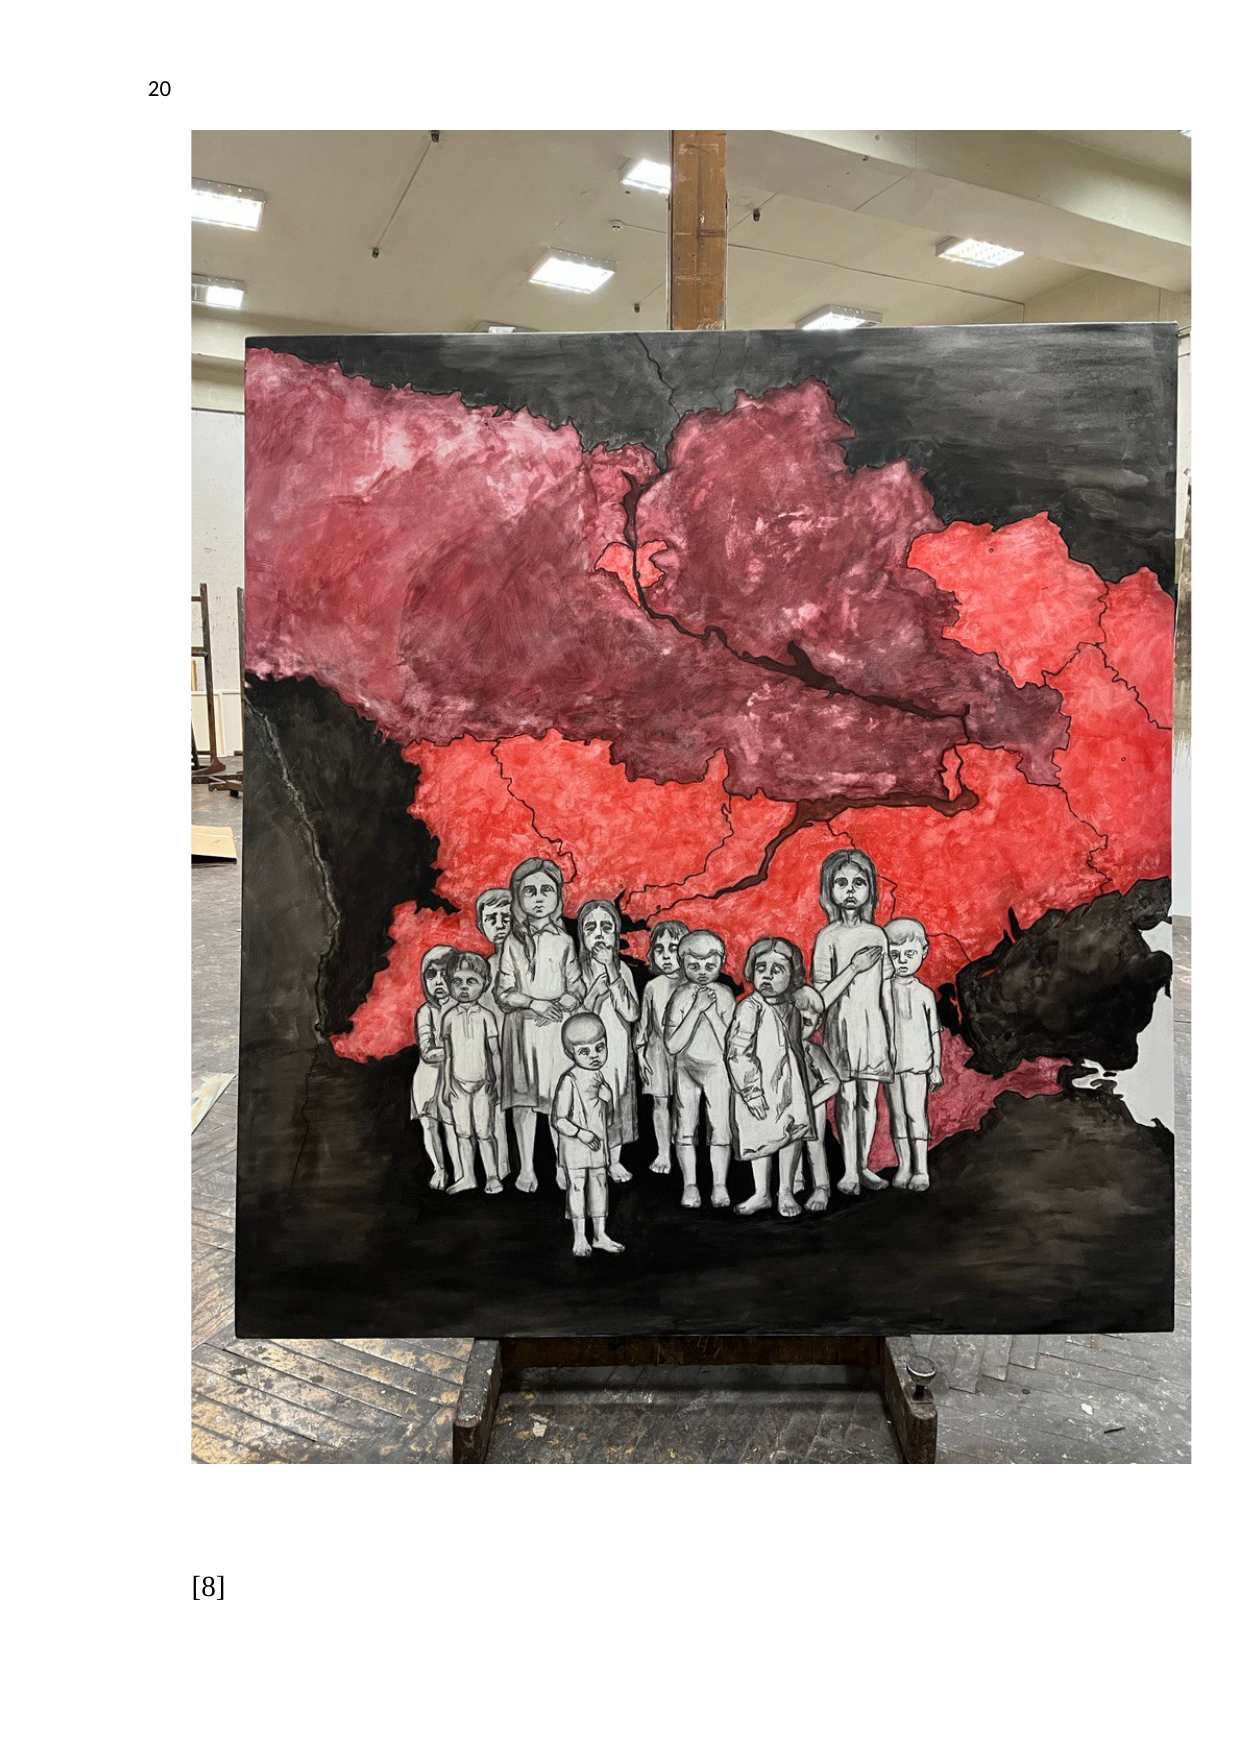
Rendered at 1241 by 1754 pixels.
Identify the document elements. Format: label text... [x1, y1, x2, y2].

text [8] [148, 1569, 1181, 1603]
picture [191, 130, 1192, 1464]
